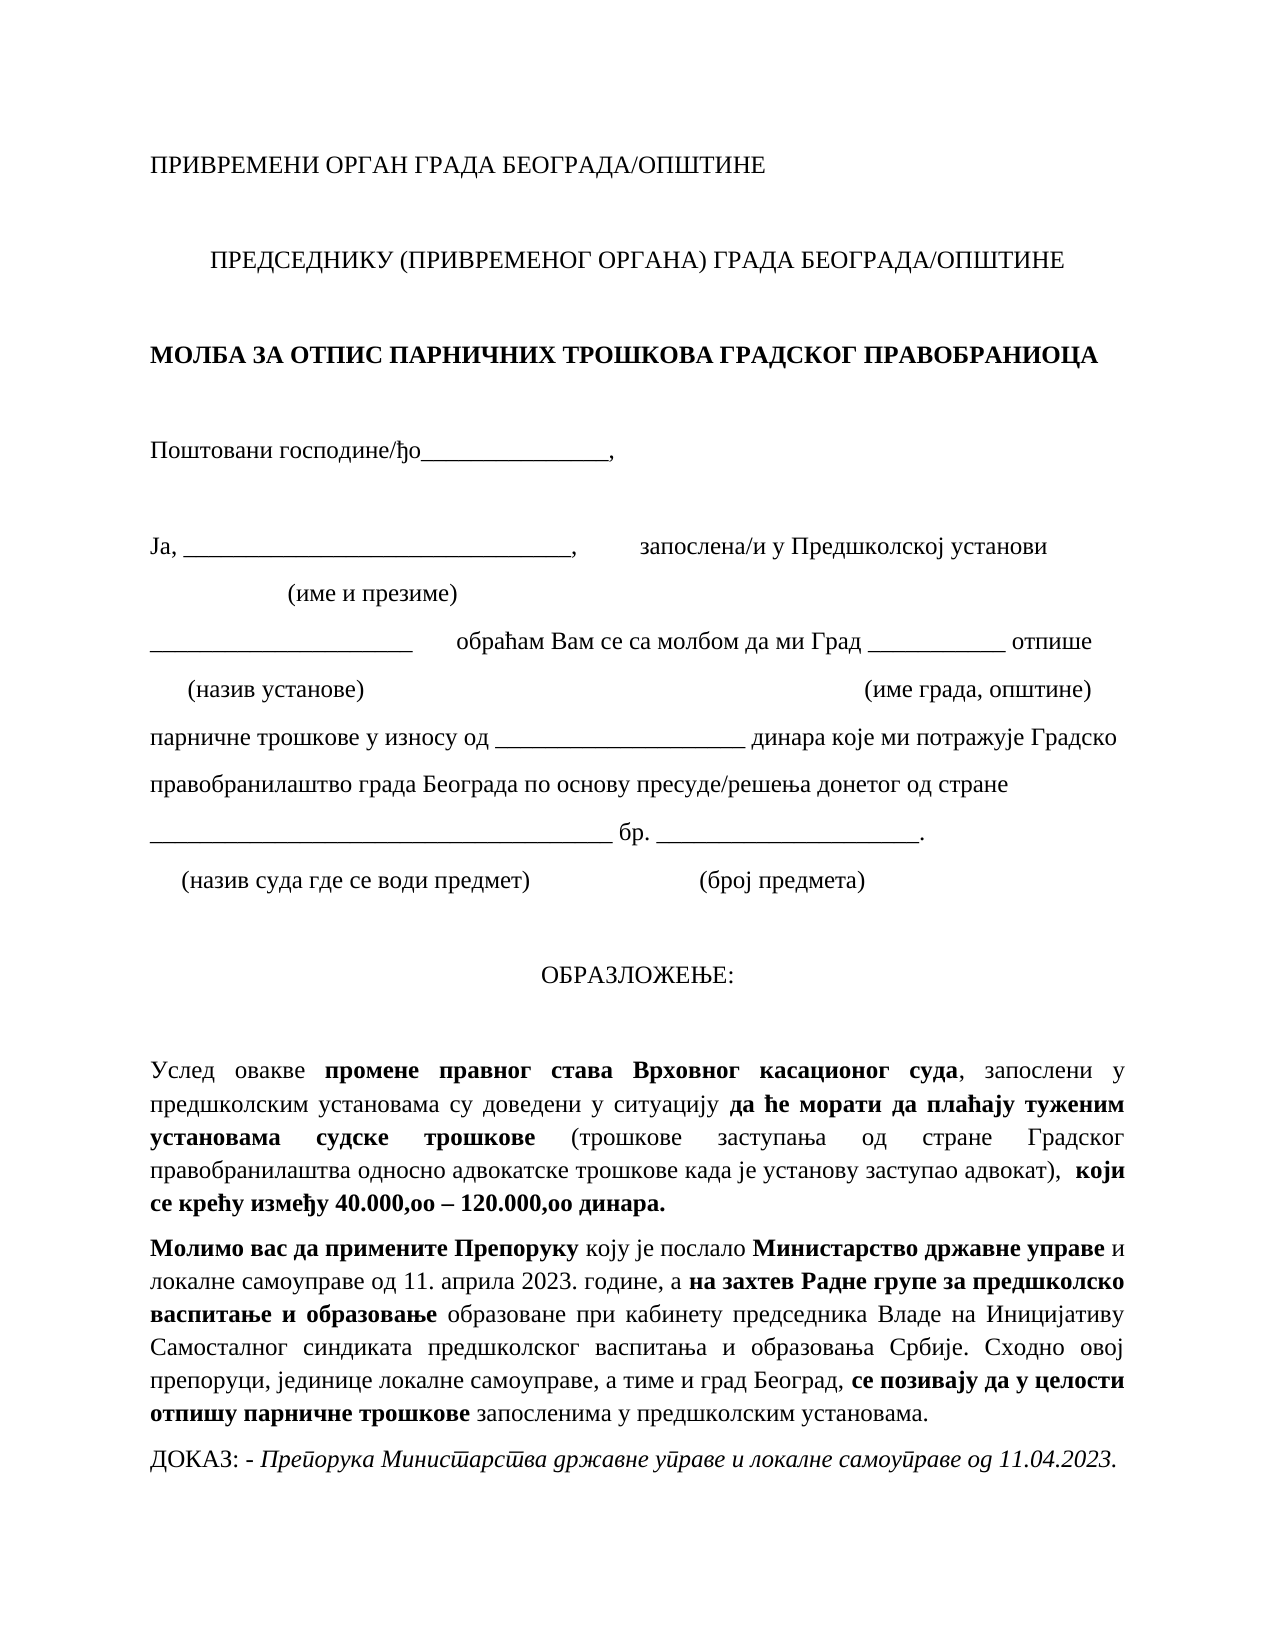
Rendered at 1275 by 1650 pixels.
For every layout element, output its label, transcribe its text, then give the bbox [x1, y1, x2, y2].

text _____________________________________ бр. _____________________. [150, 817, 1125, 846]
text ПРЕДСЕДНИКУ (ПРИВРЕМЕНОГ ОРГАНА) ГРАДА БЕОГРАДА/ОПШТИНЕ [150, 245, 1125, 274]
text _____________________ обраћам Вам се са молбом да ми Град ___________ отпише [150, 626, 1125, 655]
text МОЛБА ЗА ОТПИС ПАРНИЧНИХ ТРОШКОВА ГРАДСКОГ ПРАВОБРАНИОЦА [150, 340, 1125, 369]
text ОБРАЗЛОЖЕЊЕ: [150, 960, 1125, 989]
text Поштовани господине/ђо_______________, [150, 435, 1125, 464]
text ДОКАЗ: - Препорука Министарства државне управе и локалне самоуправе од 11.04.2023. [150, 1444, 1125, 1473]
text (име и презиме) [150, 578, 1125, 607]
text парничне трошкове у износу од ____________________ динара које ми потражује Градско [150, 722, 1125, 750]
text (назив установе) (име града, општине) [150, 674, 1125, 703]
text (назив суда где се води предмет) (број предмета) [150, 865, 1125, 893]
text правобранилаштво града Београда по основу пресуде/решења донетог од стране [150, 769, 1125, 798]
text Молимо вас да примените Препоруку коју је послало Министарство државне управе и локалне самоуправе од 11. априла 2023. године, а на захтев Радне групе за предшколско васпитање и образовање образоване при кабинету председника Владе на Иницијативу Самосталног синдиката предшколског васпитања и образовања Србије. Сходно овој препоруци, јединице локалне самоуправе, а тиме и град Београд, се позивају да у целости отпишу парничне трошкове запосленима у предшколским установама. [150, 1233, 1125, 1427]
text ПРИВРЕМЕНИ ОРГАН ГРАДА БЕОГРАДА/ОПШТИНЕ [150, 150, 1125, 179]
text Ја, _______________________________, запослена/и у Предшколској установи [150, 531, 1125, 559]
text Услед овакве промене правног става Врховног касационог суда, запослени у предшколским установама су доведени у ситуацију да ће морати да плаћају туженим установама судске трошкове (трошкове заступања од стране Градског правобранилаштва односно адвокатске трошкове када је установу заступао адвокат), који се крећу између 40.000,оо – 120.000,оо динара. [150, 1056, 1125, 1216]
